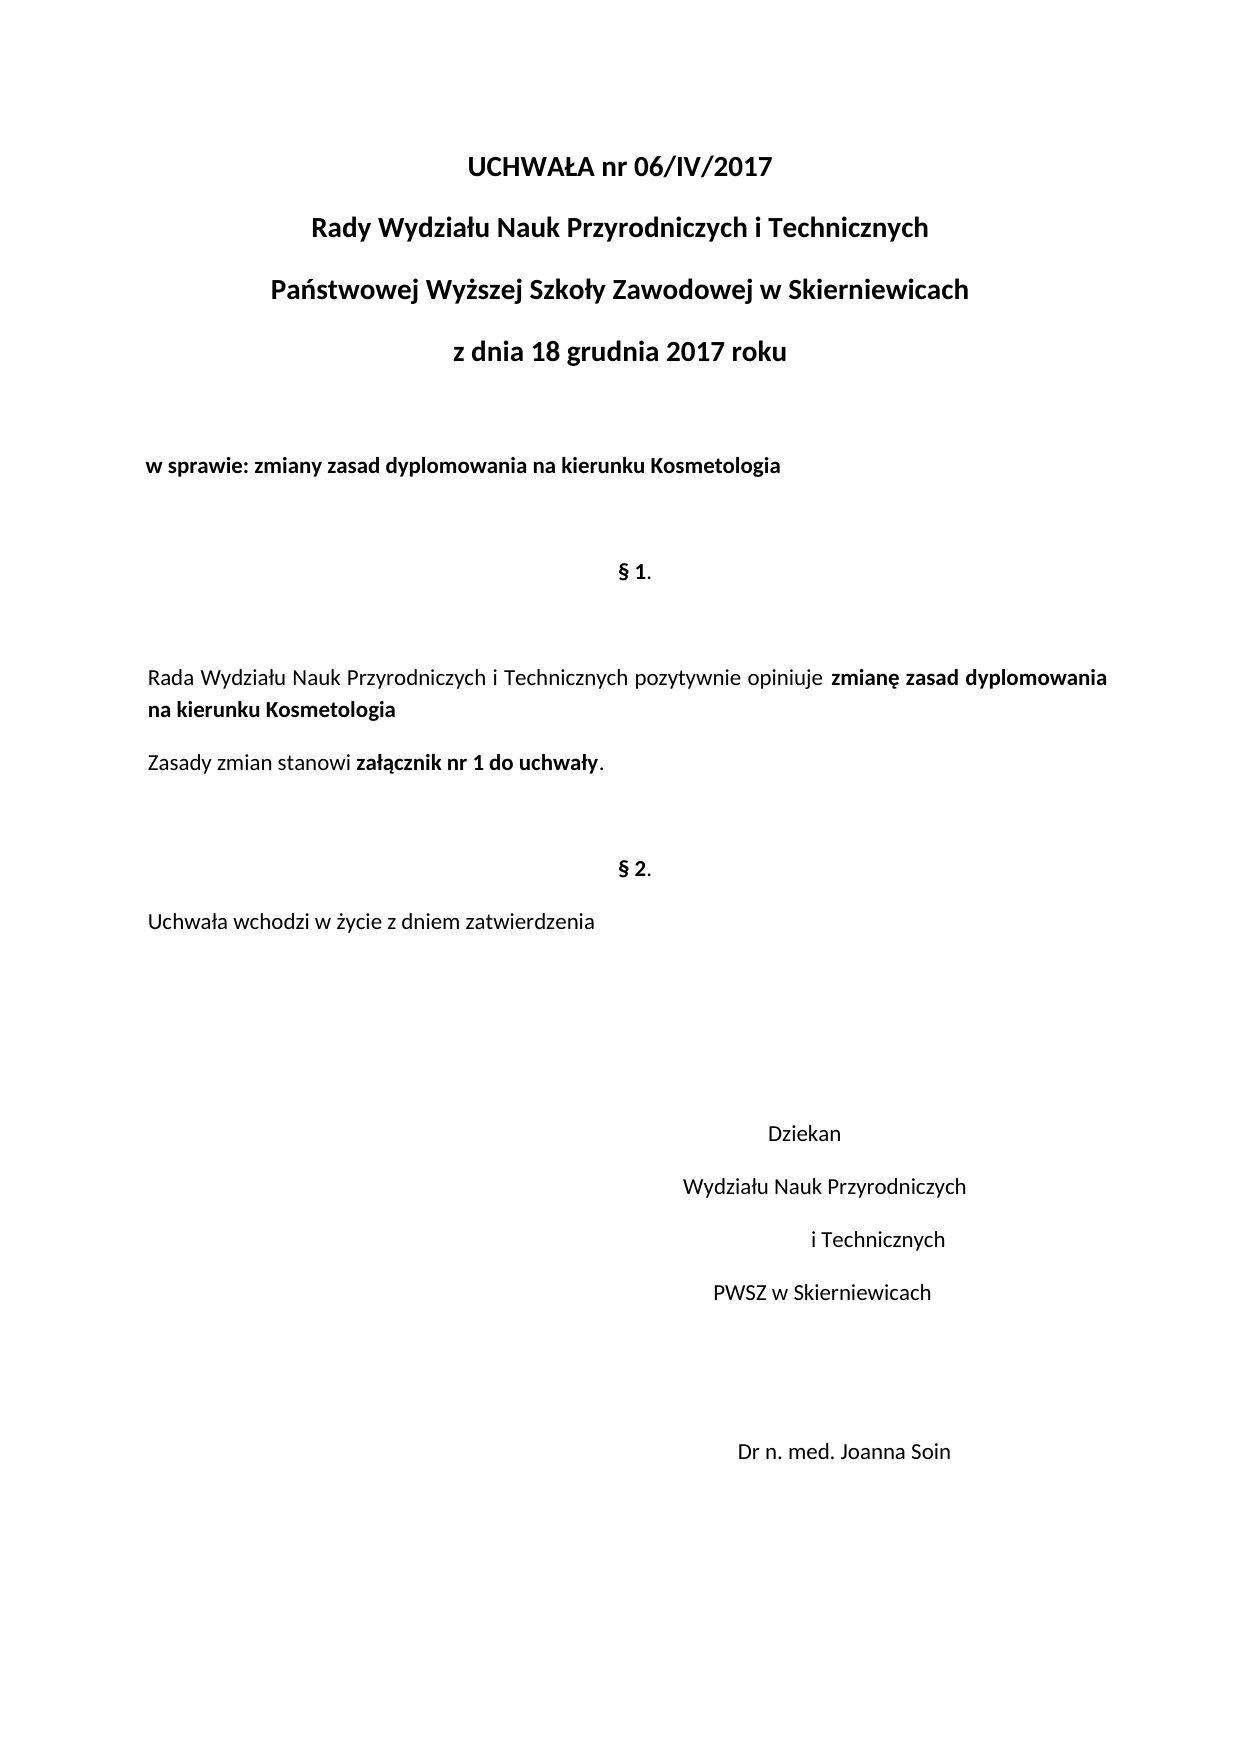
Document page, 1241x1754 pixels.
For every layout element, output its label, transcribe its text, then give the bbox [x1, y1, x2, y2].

text Rady Wydziału Nauk Przyrodniczych i Technicznych [148, 209, 1093, 245]
text Uchwała wchodzi w życie z dniem zatwierdzenia [148, 907, 1107, 935]
text w sprawie: zmiany zasad dyplomowania na kierunku Kosmetologia [145, 451, 1093, 479]
text UCHWAŁA nr 06/IV/2017 [148, 148, 1093, 183]
text § 2. [162, 854, 1107, 882]
text Państwowej Wyższej Szkoły Zawodowej w Skierniewicach [148, 271, 1093, 307]
text Zasady zmian stanowi załącznik nr 1 do uchwały. [148, 748, 1107, 776]
text PWSZ w Skierniewicach [148, 1278, 1093, 1306]
text § 1. [162, 557, 1107, 585]
text i Technicznych [590, 1225, 1093, 1253]
text Dr n. med. Joanna Soin [148, 1437, 1093, 1465]
text Wydziału Nauk Przyrodniczych [148, 1172, 1093, 1200]
text Dziekan [148, 1119, 1093, 1147]
text Rada Wydziału Nauk Przyrodniczych i Technicznych pozytywnie opiniuje zmianę zasad dyplomowania na kierunku Kosmetologia [148, 663, 1107, 723]
text z dnia 18 grudnia 2017 roku [148, 333, 1093, 368]
